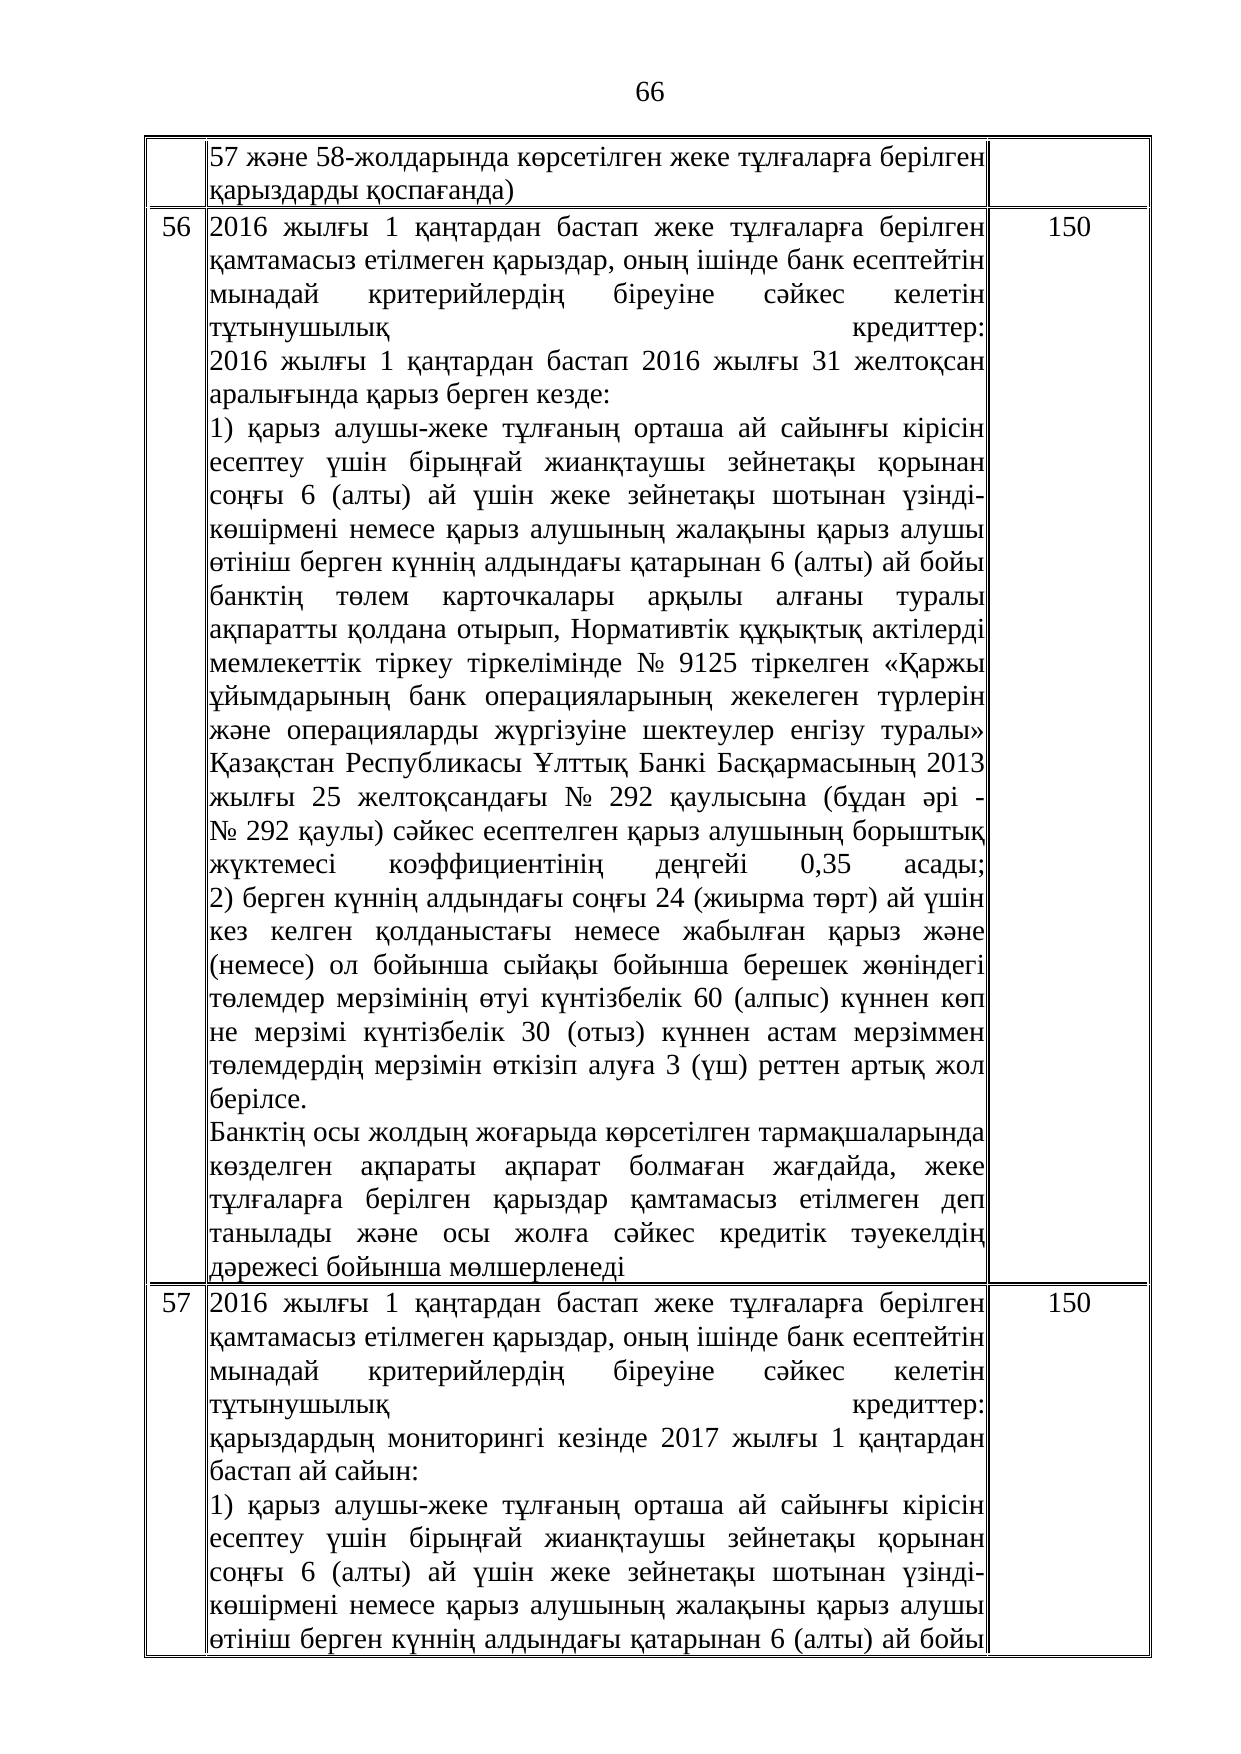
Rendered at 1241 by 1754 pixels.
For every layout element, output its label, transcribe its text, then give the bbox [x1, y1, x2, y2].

table_cell 55 [147, 139, 207, 206]
table_cell 57 [147, 1282, 207, 1654]
table_cell 56 [145, 206, 207, 1282]
table_cell 150 [988, 206, 1150, 1282]
table_cell 100 [988, 139, 1149, 206]
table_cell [207, 1282, 988, 1654]
table_cell 150 [988, 1282, 1149, 1654]
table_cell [207, 137, 988, 206]
table_cell 2016 жылғы 1 қаңтардан бастап жеке тұлғаларға берілген қамтамасыз етілмеген қарыздар, оның ішінде банк есептейтін мынадай критерийлердің біреуіне сәйкес келетін тұтынушылық кредиттер: 2016 жылғы 1 қаңтардан бастап 2016 жылғы 31 желтоқсан аралығында қарыз берген кезде: 1) қарыз алушы-жеке тұлғаның орташа ай сайынғы кірісін есептеу үшін бірыңғай жианқтаушы зейнетақы қорынан соңғы 6 (алты) ай үшін жеке зейнетақы шотынан үзінді-көшірмені немесе қарыз алушының жалақыны қарыз алушы өтініш берген күннің алдындағы қатарынан 6 (алты) ай бойы банктің төлем карточкалары арқылы алғаны туралы ақпаратты қолдана отырып, Нормативтік құқықтық актілерді мемлекеттік тіркеу тіркелімінде № 9125 тіркелген «Қаржы ұйымдарының банк операцияларының жекелеген түрлерін және операцияларды жүргізуіне шектеулер енгізу туралы» Қазақстан Республикасы Ұлттық Банкі Басқармасының 2013 жылғы 25 желтоқсандағы № 292 қаулысына (бұдан әрі - № 292 қаулы) сәйкес есептелген қарыз алушының борыштық жүктемесі коэффициентінің деңгейі 0,35 асады; 2) берген күннің алдындағы соңғы 24 (жиырма төрт) ай үшін кез келген қолданыстағы немесе жабылған қарыз және (немесе) ол бойынша сыйақы бойынша берешек жөніндегі төлемдер мерзімінің өтуі күнтізбелік 60 (алпыс) күннен көп не мерзімі күнтізбелік 30 (отыз) күннен астам мерзіммен төлемдердің мерзімін өткізіп алуға 3 (үш) реттен артық жол берілсе. Банктің осы жолдың жоғарыда көрсетілген тармақшаларында көзделген ақпараты ақпарат болмаған жағдайда, жеке тұлғаларға берілген қарыздар қамтамасыз етілмеген деп танылады және осы жолға сәйкес кредитік тәуекелдің дәрежесі бойынша мөлшерленеді [208, 209, 986, 1282]
